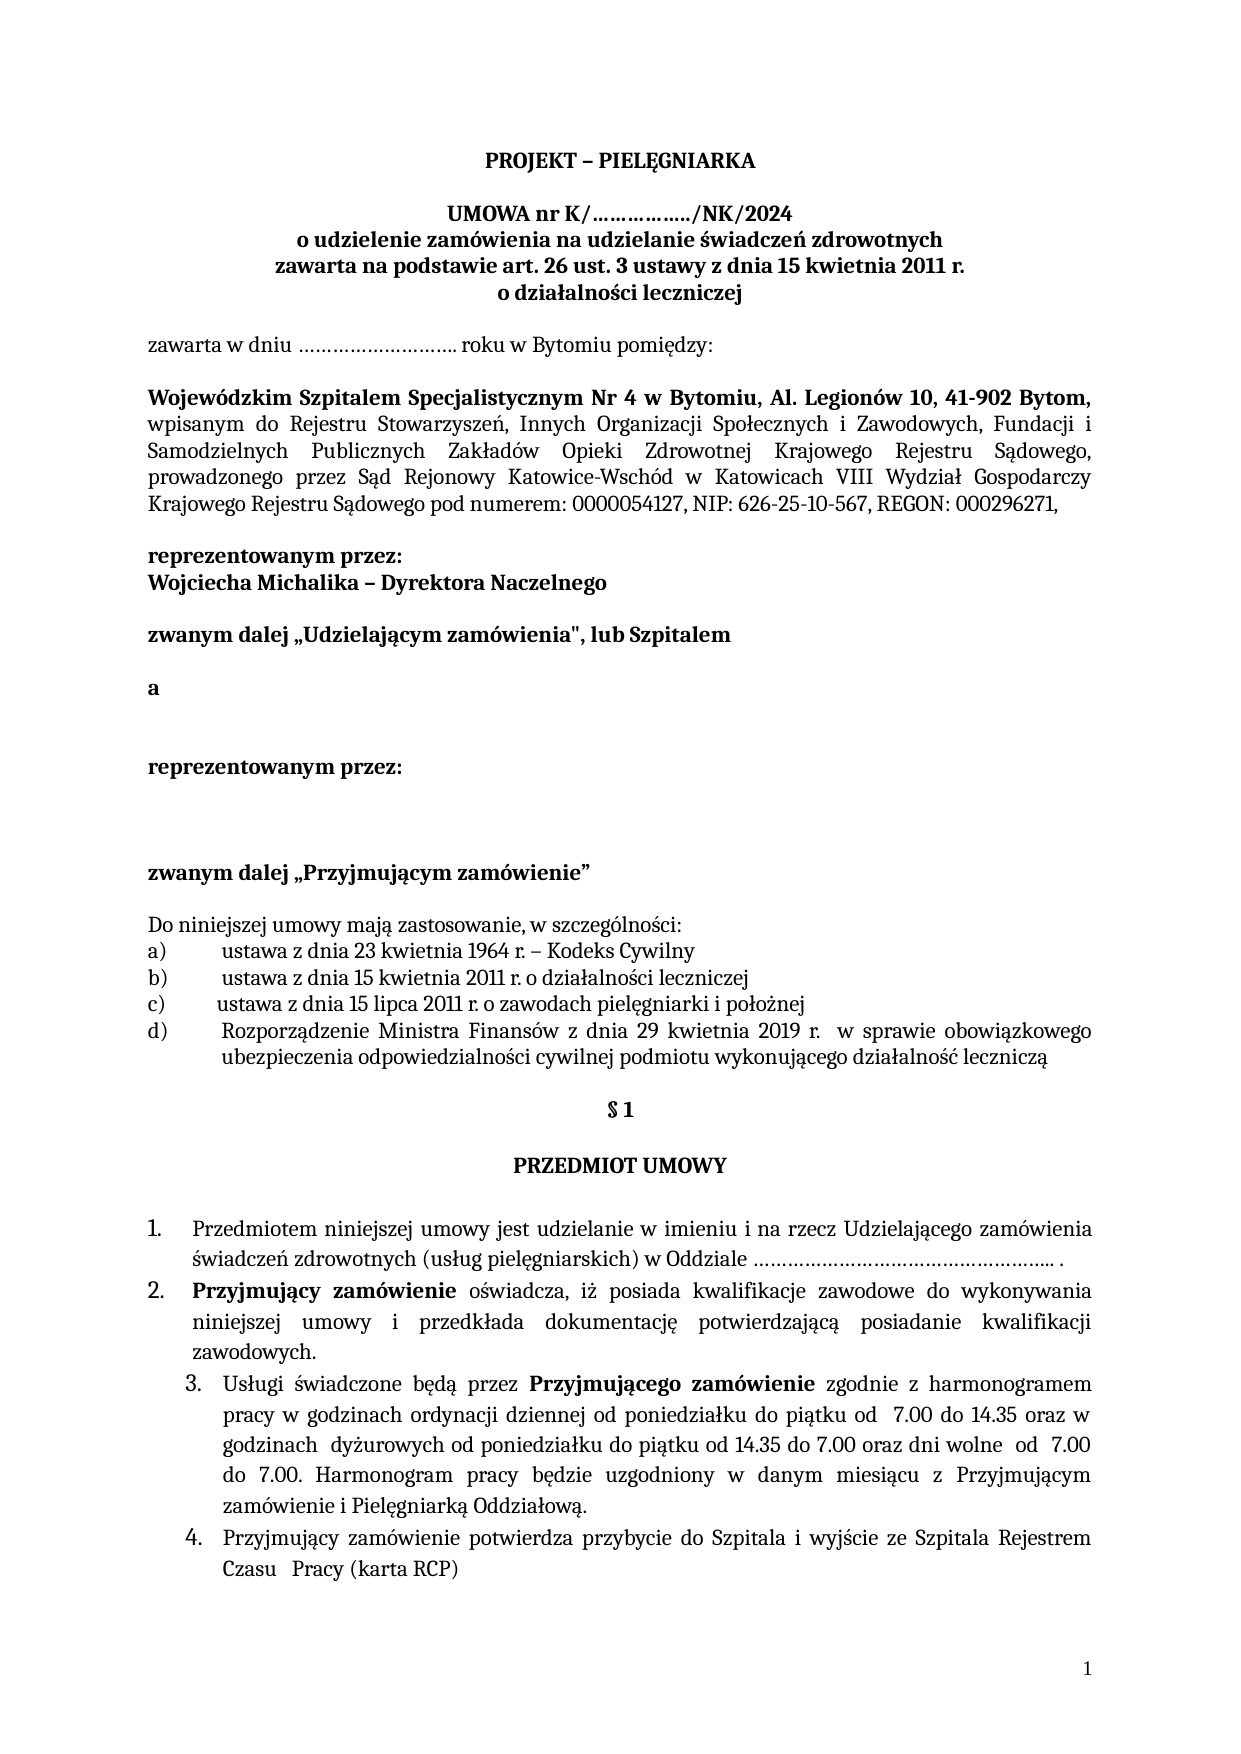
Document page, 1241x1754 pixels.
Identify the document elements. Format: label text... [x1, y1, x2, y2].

text zawarta w dniu ………………………. roku w Bytomiu pomiędzy: [148, 332, 1092, 358]
list Przedmiotem niniejszej umowy jest udzielanie w imieniu i na rzecz Udzielającego zamówienia świadczeń zdrowotnych (usług pielęgniarskich) w Oddziale …………………………………………….. . [148, 1213, 1092, 1272]
text a) ustawa z dnia 23 kwietnia 1964 r. – Kodeks Cywilny [148, 938, 1092, 965]
text o udzielenie zamówienia na udzielanie świadczeń zdrowotnych [148, 227, 1092, 253]
text Do niniejszej umowy mają zastosowanie, w szczególności: [148, 912, 1092, 938]
list Usługi świadczone będą przez Przyjmującego zamówienie zgodnie z harmonogramem pracy w godzinach ordynacji dziennej od poniedziałku do piątku od 7.00 do 14.35 oraz w godzinach dyżurowych od poniedziałku do piątku od 14.35 do 7.00 oraz dni wolne od 7.00 do 7.00. Harmonogram pracy będzie uzgodniony w danym miesiącu z Przyjmującym zamówienie i Pielęgniarką Oddziałową. [185, 1369, 1092, 1519]
text reprezentowanym przez: [148, 754, 1092, 780]
text reprezentowanym przez: [148, 543, 1092, 569]
list Przyjmujący zamówienie oświadcza, iż posiada kwalifikacje zawodowe do wykonywania niniejszej umowy i przedkłada dokumentację potwierdzającą posiadanie kwalifikacji zawodowych. [148, 1276, 1092, 1365]
text zwanym dalej „Udzielającym zamówienia", lub Szpitalem [148, 622, 1092, 648]
text c) ustawa z dnia 15 lipca 2011 r. o zawodach pielęgniarki i położnej [148, 991, 1092, 1017]
text Wojciecha Michalika – Dyrektora Naczelnego [148, 569, 1092, 596]
text d) Rozporządzenie Ministra Finansów z dnia 29 kwietnia 2019 r. w sprawie obowiązkowego ubezpieczenia odpowiedzialności cywilnej podmiotu wykonującego działalność leczniczą [148, 1017, 1092, 1070]
text § 1 [148, 1096, 1092, 1123]
text o działalności leczniczej [148, 279, 1092, 306]
text UMOWA nr K/……………../NK/2024 [148, 200, 1092, 227]
text PROJEKT – PIELĘGNIARKA [148, 148, 1092, 174]
list Przyjmujący zamówienie potwierdza przybycie do Szpitala i wyjście ze Szpitala Rejestrem Czasu Pracy (karta RCP) [185, 1523, 1092, 1582]
text zwanym dalej „Przyjmującym zamówienie” [148, 859, 1092, 886]
text b) ustawa z dnia 15 kwietnia 2011 r. o działalności leczniczej [148, 965, 1092, 991]
text PRZEDMIOT UMOWY [148, 1153, 1092, 1179]
text zawarta na podstawie art. 26 ust. 3 ustawy z dnia 15 kwietnia 2011 r. [148, 253, 1092, 279]
text a [148, 675, 1092, 701]
text Wojewódzkim Szpitalem Specjalistycznym Nr 4 w Bytomiu, Al. Legionów 10, 41-902 Bytom, wpisanym do Rejestru Stowarzyszeń, Innych Organizacji Społecznych i Zawodowych, Fundacji i Samodzielnych Publicznych Zakładów Opieki Zdrowotnej Krajowego Rejestru Sądowego, prowadzonego przez Sąd Rejonowy Katowice-Wschód w Katowicach VIII Wydział Gospodarczy Krajowego Rejestru Sądowego pod numerem: 0000054127, NIP: 626-25-10-567, REGON: 000296271, [148, 385, 1092, 517]
